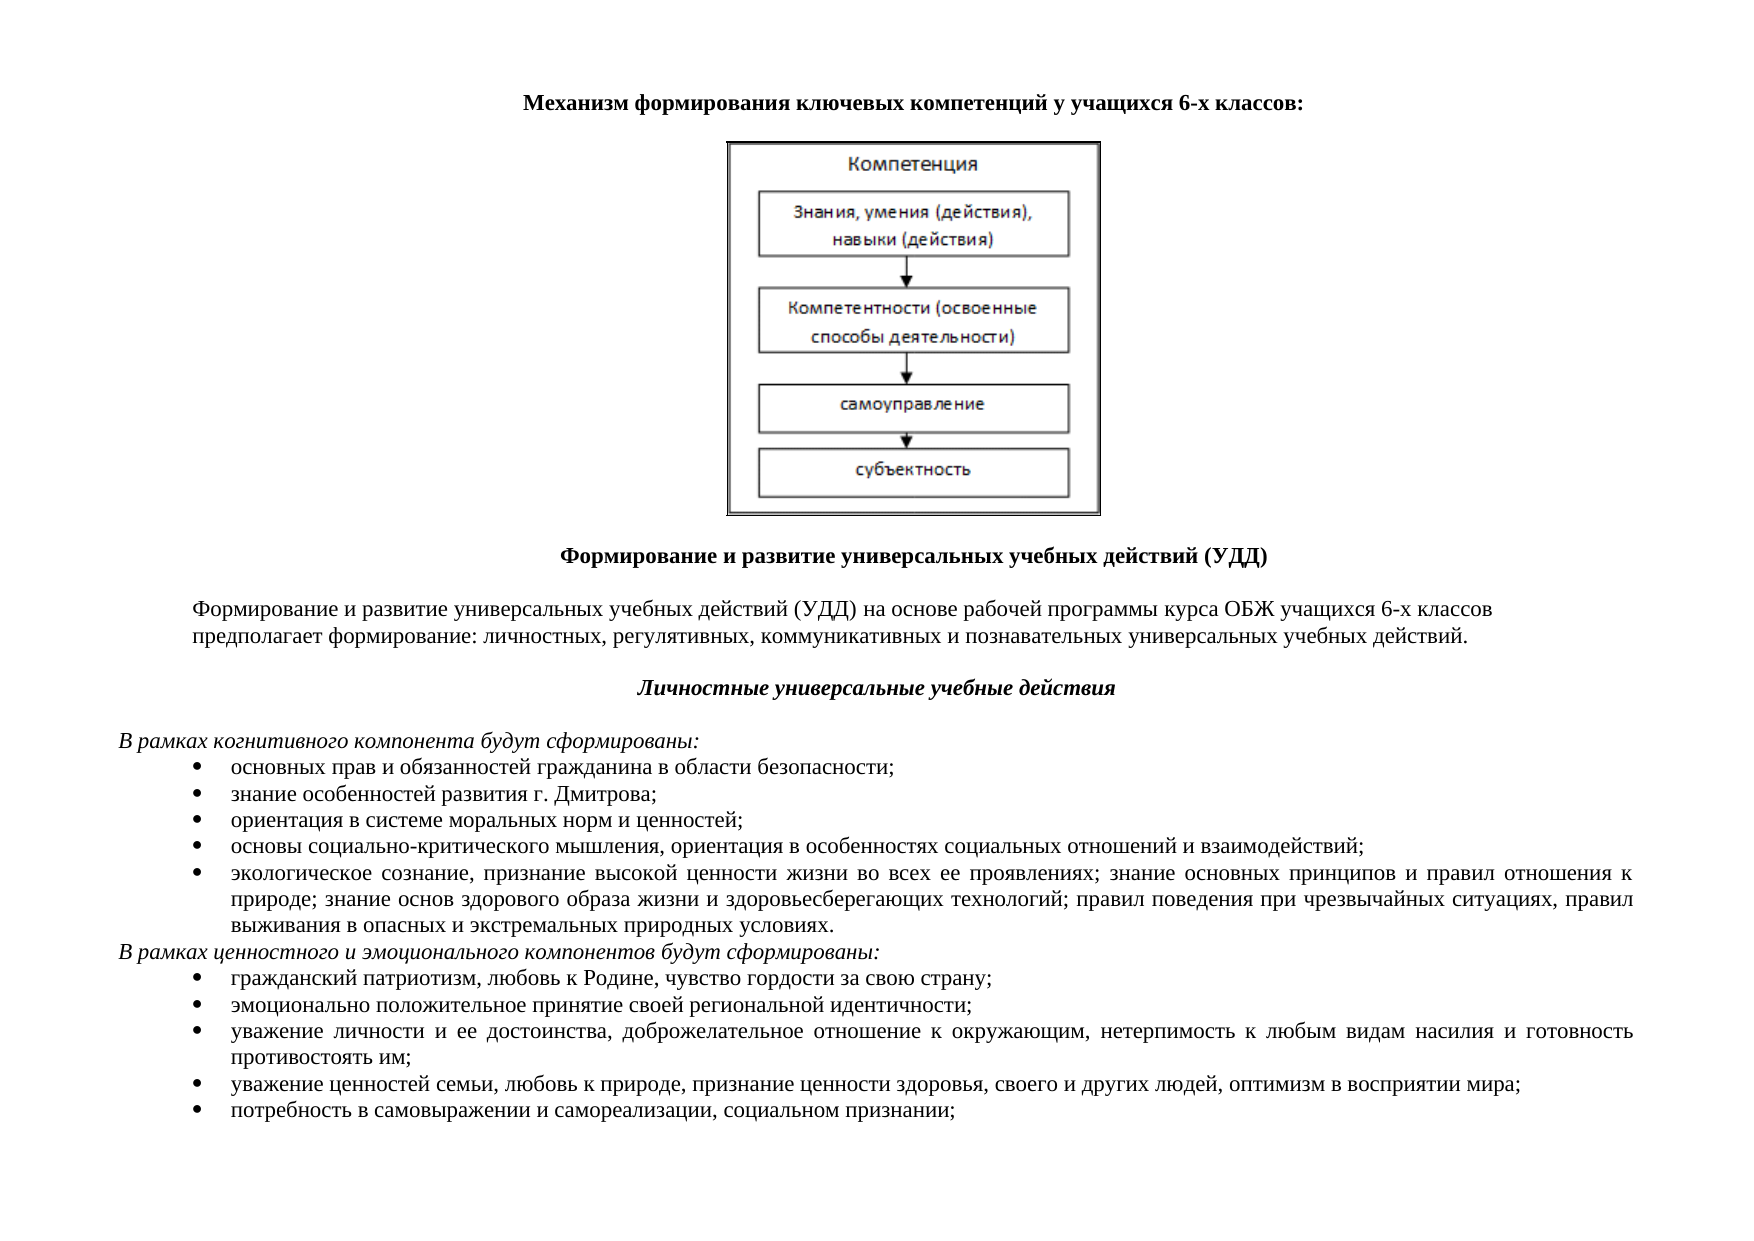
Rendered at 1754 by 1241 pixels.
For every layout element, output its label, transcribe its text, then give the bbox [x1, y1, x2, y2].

list основы социально-критического мышления, ориентация в особенностях социальных отношений и взаимодействий; [193, 832, 1636, 859]
text Формирование и развитие универсальных учебных действий (УДД) [118, 543, 1636, 569]
list экологическое сознание, признание высокой ценности жизни во всех ее проявлениях; знание основных принципов и правил отношения к природе; знание основ здорового образа жизни и здоровьесберегающих технологий; правил поведения при чрезвычайных ситуациях, правил выживания в опасных и экстремальных природных условиях. [193, 859, 1636, 938]
list гражданский патриотизм, любовь к Родине, чувство гордости за свою страну; [193, 964, 1636, 991]
list знание особенностей развития г. Дмитрова; [193, 780, 1636, 806]
list ориентация в системе моральных норм и ценностей; [193, 806, 1636, 832]
list потребность в самовыражении и самореализации, социальном признании; [193, 1096, 1636, 1122]
picture [728, 143, 1100, 515]
text Механизм формирования ключевых компетенций у учащихся 6-х классов: [118, 88, 1636, 115]
list эмоционально положительное принятие своей региональной идентичности; [193, 991, 1636, 1017]
list уважение ценностей семьи, любовь к природе, признание ценности здоровья, своего и других людей, оптимизм в восприятии мира; [193, 1070, 1636, 1096]
text предполагает формирование: личностных, регулятивных, коммуникативных и познавательных универсальных учебных действий. [118, 622, 1636, 648]
text Формирование и развитие универсальных учебных действий (УДД) на основе рабочей программы курса ОБЖ учащихся 6-х классов [118, 595, 1636, 622]
list основных прав и обязанностей гражданина в области безопасности; [193, 753, 1636, 780]
list уважение личности и ее достоинства, доброжелательное отношение к окружающим, нетерпимость к любым видам насилия и готовность противостоять им; [193, 1017, 1636, 1070]
text Личностные универсальные учебные действия [118, 674, 1636, 701]
text В рамках когнитивного компонента будут сформированы: [118, 727, 1636, 753]
text В рамках ценностного и эмоционального компонентов будут сформированы: [118, 938, 1636, 964]
